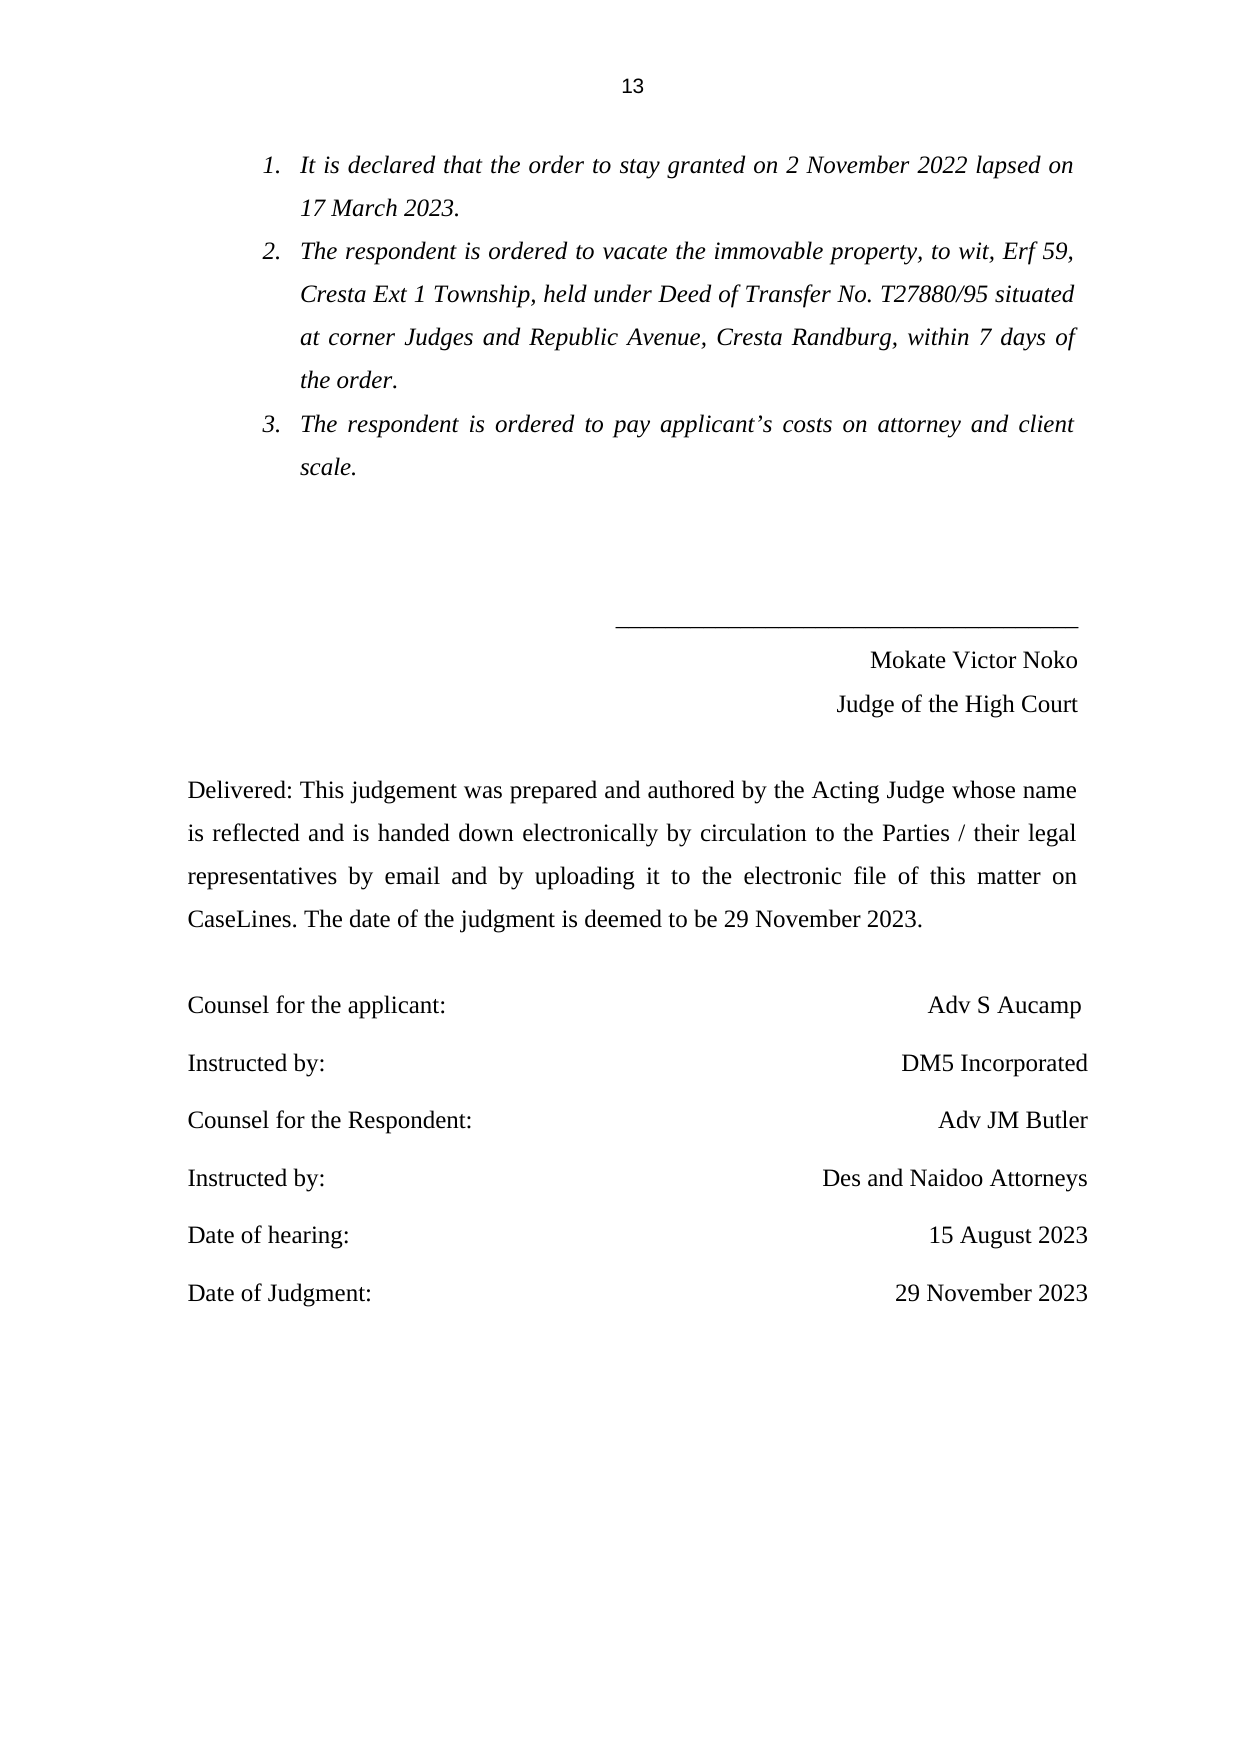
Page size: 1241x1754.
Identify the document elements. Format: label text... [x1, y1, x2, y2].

list Instructed by: DM5 Incorporated [187, 1048, 1078, 1077]
list Counsel for the applicant: Adv S Aucamp [187, 991, 1078, 1019]
list Date of hearing: 15 August 2023 [187, 1221, 1078, 1249]
list _____________________________________ [187, 602, 1078, 631]
list Date of Judgment: 29 November 2023 [187, 1278, 1078, 1307]
list Delivered: This judgement was prepared and authored by the Acting Judge whose name is reflected and is handed down electronically by circulation to the Parties / their legal representatives by email and by uploading it to the electronic file of this matter on CaseLines. The date of the judgment is deemed to be 29 November 2023. [187, 775, 1078, 933]
list Instructed by: Des and Naidoo Attorneys [187, 1163, 1078, 1192]
text 2. The respondent is ordered to vacate the immovable property, to wit, Erf 59, Cresta Ext 1 Township, held under Deed of Transfer No. T27880/95 situated at corner Judges and Republic Avenue, Cresta Randburg, within 7 days of the order. [262, 236, 1078, 394]
text 3. The respondent is ordered to pay applicant’s costs on attorney and client scale. [262, 409, 1078, 481]
list Judge of the High Court [187, 689, 1078, 717]
text 1. It is declared that the order to stay granted on 2 November 2022 lapsed on 17 March 2023. [262, 150, 1078, 222]
list Counsel for the Respondent: Adv JM Butler [187, 1106, 1078, 1134]
list Mokate Victor Noko [187, 646, 1078, 674]
